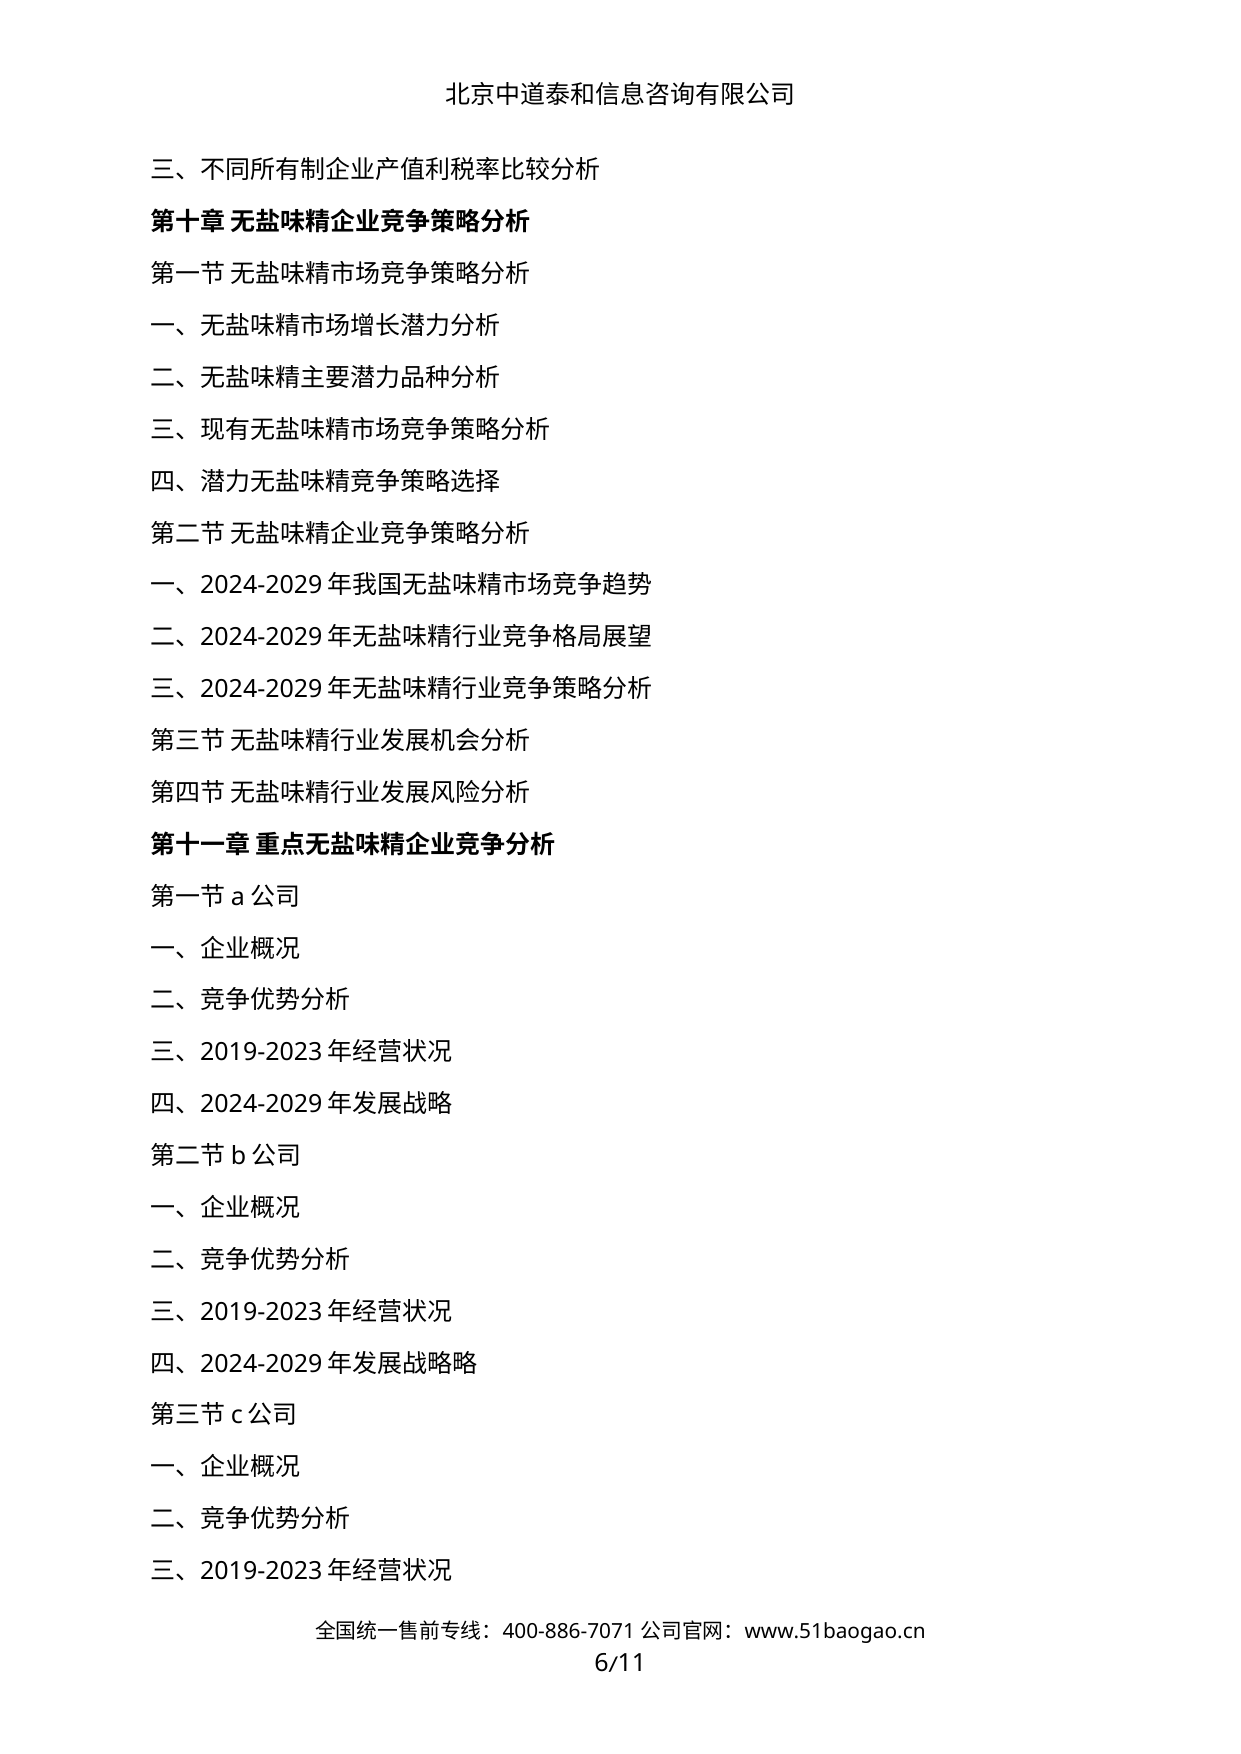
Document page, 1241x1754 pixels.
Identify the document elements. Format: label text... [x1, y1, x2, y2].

text 一、2024-2029年我国无盐味精市场竞争趋势 [150, 565, 1090, 601]
text 一、无盐味精市场增长潜力分析 [150, 306, 1090, 342]
text 三、2024-2029年无盐味精行业竞争策略分析 [150, 669, 1090, 705]
text 四、潜力无盐味精竞争策略选择 [150, 461, 1090, 497]
text 三、2019-2023年经营状况 [150, 1291, 1090, 1327]
text 第十一章 重点无盐味精企业竞争分析 [150, 824, 1090, 861]
text 三、2019-2023年经营状况 [150, 1551, 1090, 1587]
text 第一节 a公司 [150, 876, 1090, 912]
text 第十章 无盐味精企业竞争策略分析 [150, 202, 1090, 238]
text 一、企业概况 [150, 1187, 1090, 1224]
text 第三节 无盐味精行业发展机会分析 [150, 721, 1090, 757]
text 二、竞争优势分析 [150, 980, 1090, 1016]
text 二、竞争优势分析 [150, 1499, 1090, 1535]
text 一、企业概况 [150, 1447, 1090, 1483]
text 三、现有无盐味精市场竞争策略分析 [150, 409, 1090, 446]
text 四、2024-2029年发展战略 [150, 1084, 1090, 1120]
text 二、竞争优势分析 [150, 1239, 1090, 1276]
text 第三节 c公司 [150, 1395, 1090, 1431]
text 第一节 无盐味精市场竞争策略分析 [150, 254, 1090, 290]
text 第二节 b公司 [150, 1136, 1090, 1172]
text 二、2024-2029年无盐味精行业竞争格局展望 [150, 617, 1090, 653]
text 二、无盐味精主要潜力品种分析 [150, 357, 1090, 394]
text 第四节 无盐味精行业发展风险分析 [150, 772, 1090, 809]
text 三、不同所有制企业产值利税率比较分析 [150, 150, 1090, 186]
text 四、2024-2029年发展战略略 [150, 1343, 1090, 1379]
text 一、企业概况 [150, 928, 1090, 964]
text 三、2019-2023年经营状况 [150, 1032, 1090, 1068]
text 第二节 无盐味精企业竞争策略分析 [150, 513, 1090, 549]
